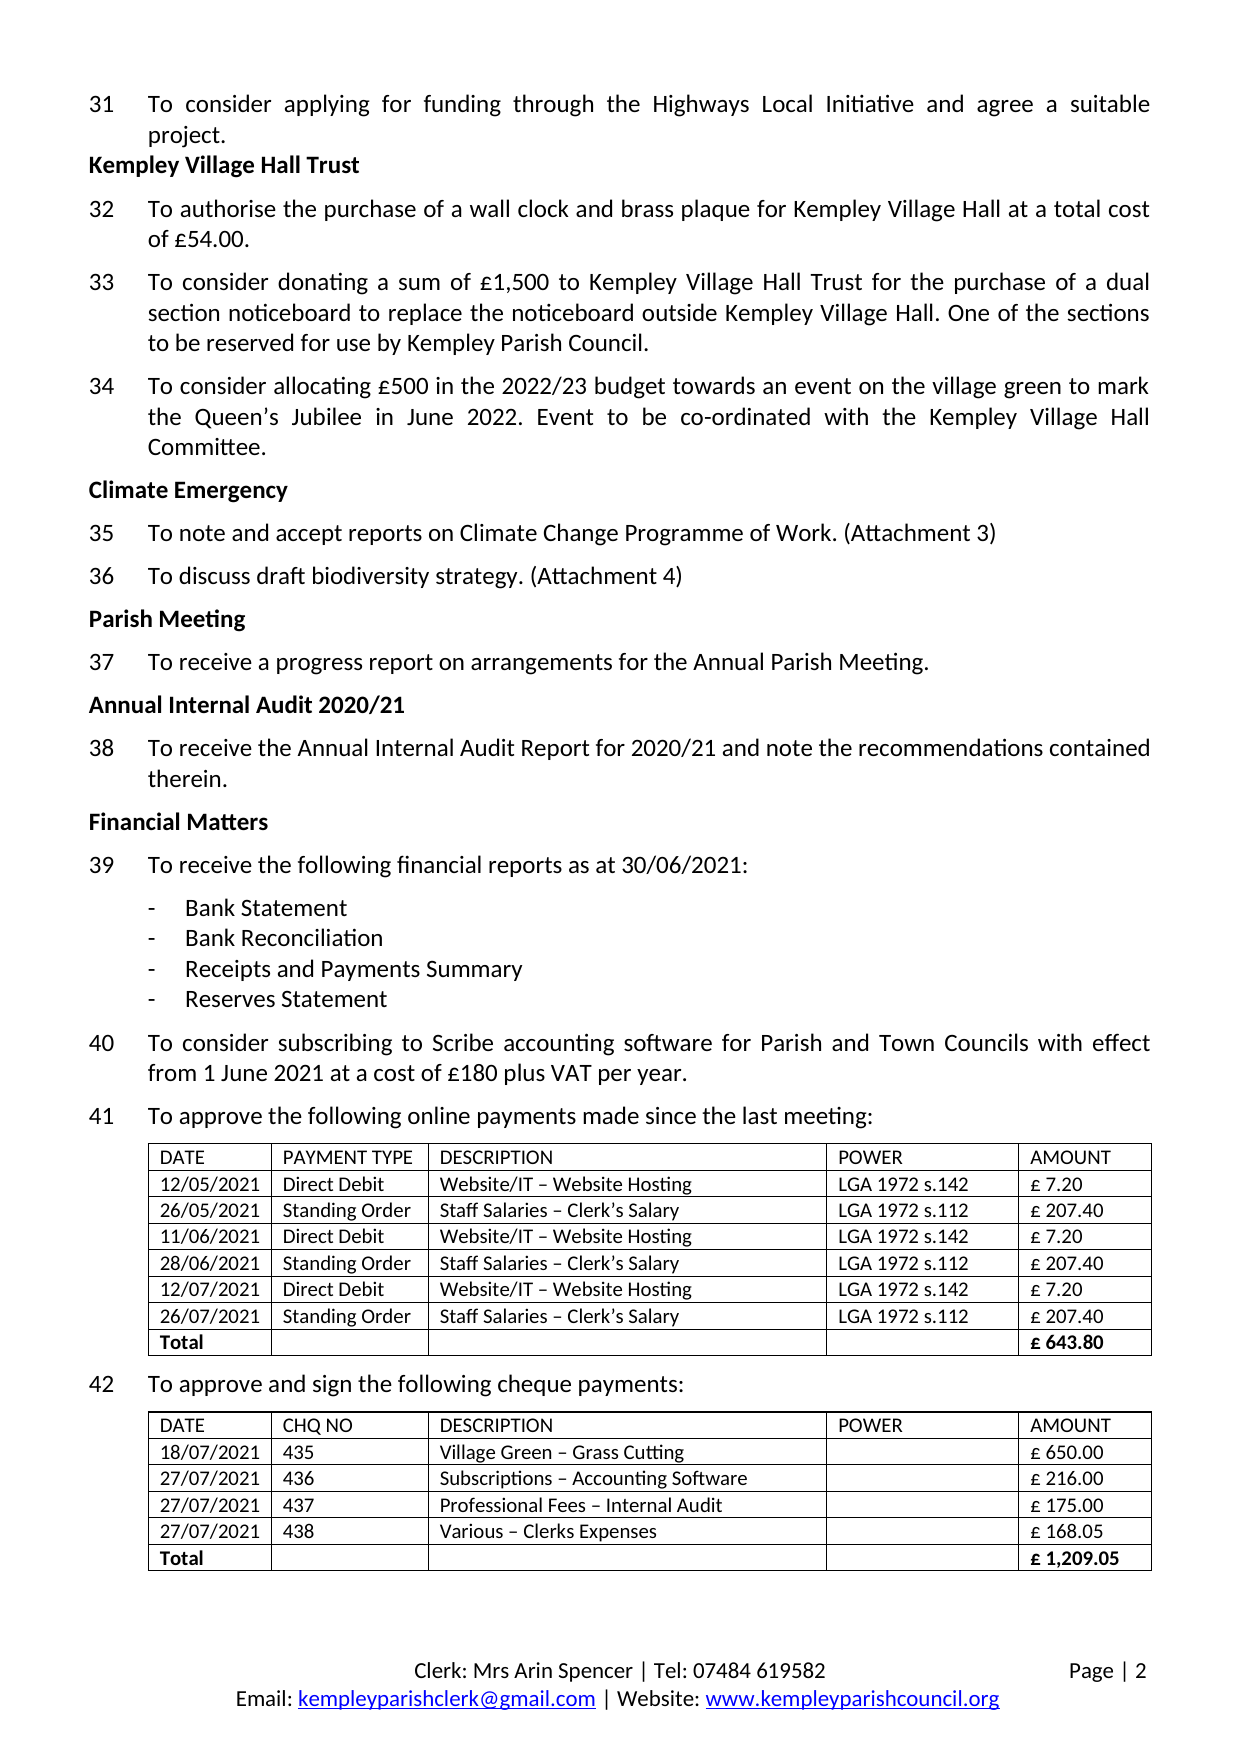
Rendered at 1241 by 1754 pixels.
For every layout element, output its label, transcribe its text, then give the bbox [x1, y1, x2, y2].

table_header PAYMENT TYPE [272, 1144, 428, 1170]
table_cell £ 643.80 [1019, 1330, 1151, 1355]
table_cell Various – Clerks Expenses [429, 1518, 826, 1544]
table_cell LGA 1972 s.112 [827, 1303, 1018, 1328]
table_cell LGA 1972 s.142 [827, 1277, 1018, 1302]
table_cell [272, 1330, 428, 1355]
table_cell Standing Order [272, 1250, 428, 1276]
table_cell £ 175.00 [1019, 1492, 1151, 1517]
table_cell Total [149, 1545, 271, 1570]
table_cell [272, 1545, 428, 1570]
text Parish Meeting [89, 603, 1152, 634]
text Climate Emergency [89, 474, 1152, 505]
table_cell £ 216.00 [1019, 1465, 1151, 1491]
list To consider applying for funding through the Highways Local Initiative and agree a suitable project. [89, 89, 1152, 150]
table_cell Standing Order [272, 1197, 428, 1223]
table_cell Direct Debit [272, 1171, 428, 1196]
table_cell 435 [272, 1439, 428, 1464]
table_cell 28/06/2021 [149, 1250, 271, 1276]
table_cell 26/07/2021 [149, 1303, 271, 1328]
table_header AMOUNT [1019, 1413, 1151, 1438]
table_cell Direct Debit [272, 1277, 428, 1302]
table_cell £ 7.20 [1019, 1224, 1151, 1249]
table_cell Total [149, 1330, 271, 1355]
list To receive a progress report on arrangements for the Annual Parish Meeting. [89, 646, 1152, 677]
list To consider allocating £500 in the 2022/23 budget towards an event on the village green to mark the Queen’s Jubilee in June 2022. Event to be co-ordinated with the Kempley Village Hall Committee. [89, 370, 1152, 462]
table_cell Staff Salaries – Clerk’s Salary [429, 1250, 826, 1276]
list To note and accept reports on Climate Change Programme of Work. (Attachment 3) [89, 517, 1152, 548]
table_cell £ 1,209.05 [1019, 1545, 1151, 1570]
table_cell £ 168.05 [1019, 1518, 1151, 1544]
table_cell 26/05/2021 [149, 1197, 271, 1223]
table_header DESCRIPTION [429, 1144, 826, 1170]
list Bank Statement [148, 892, 1152, 923]
table_cell LGA 1972 s.112 [827, 1250, 1018, 1276]
table_cell £ 207.40 [1019, 1303, 1151, 1328]
table_cell [827, 1439, 1018, 1464]
table_cell £ 650.00 [1019, 1439, 1151, 1464]
table_cell Staff Salaries – Clerk’s Salary [429, 1303, 826, 1328]
list Receipts and Payments Summary [148, 953, 1152, 984]
table_header DESCRIPTION [429, 1413, 826, 1438]
table_cell 27/07/2021 [149, 1518, 271, 1544]
table_cell Website/IT – Website Hosting [429, 1224, 826, 1249]
table_header POWER [827, 1413, 1018, 1438]
table_cell 436 [272, 1465, 428, 1491]
list To discuss draft biodiversity strategy. (Attachment 4) [89, 560, 1152, 591]
table_cell [429, 1545, 826, 1570]
table_cell Subscriptions – Accounting Software [429, 1465, 826, 1491]
table_header POWER [827, 1144, 1018, 1170]
table_cell [827, 1518, 1018, 1544]
table_cell £ 7.20 [1019, 1277, 1151, 1302]
table_cell [429, 1330, 826, 1355]
table_cell 27/07/2021 [149, 1492, 271, 1517]
table_cell Direct Debit [272, 1224, 428, 1249]
table_header CHQ NO [272, 1413, 428, 1438]
table_cell [827, 1492, 1018, 1517]
table_cell Village Green – Grass Cutting [429, 1439, 826, 1464]
table_header AMOUNT [1019, 1144, 1151, 1170]
table_cell Staff Salaries – Clerk’s Salary [429, 1197, 826, 1223]
list To approve and sign the following cheque payments: [89, 1368, 1152, 1399]
table_cell Website/IT – Website Hosting [429, 1277, 826, 1302]
list To receive the following financial reports as at 30/06/2021: [89, 849, 1152, 879]
table_cell LGA 1972 s.142 [827, 1224, 1018, 1249]
table_header DATE [149, 1144, 271, 1170]
list To consider subscribing to Scribe accounting software for Parish and Town Councils with effect from 1 June 2021 at a cost of £180 plus VAT per year. [89, 1027, 1152, 1088]
table_header DATE [149, 1413, 271, 1438]
table_cell LGA 1972 s.142 [827, 1171, 1018, 1196]
table_cell Professional Fees – Internal Audit [429, 1492, 826, 1517]
table_cell 438 [272, 1518, 428, 1544]
list Bank Reconciliation [148, 923, 1152, 953]
table_cell 11/06/2021 [149, 1224, 271, 1249]
table_cell 437 [272, 1492, 428, 1517]
list Reserves Statement [148, 984, 1152, 1014]
text Kempley Village Hall Trust [89, 150, 1152, 180]
list To consider donating a sum of £1,500 to Kempley Village Hall Trust for the purchase of a dual section noticeboard to replace the noticeboard outside Kempley Village Hall. One of the sections to be reserved for use by Kempley Parish Council. [89, 266, 1152, 358]
table_cell £ 7.20 [1019, 1171, 1151, 1196]
table_cell 18/07/2021 [149, 1439, 271, 1464]
table_cell Website/IT – Website Hosting [429, 1171, 826, 1196]
table_cell [827, 1465, 1018, 1491]
table_cell £ 207.40 [1019, 1197, 1151, 1223]
list To receive the Annual Internal Audit Report for 2020/21 and note the recommendations contained therein. [89, 732, 1152, 793]
table_cell £ 207.40 [1019, 1250, 1151, 1276]
list To approve the following online payments made since the last meeting: [89, 1100, 1152, 1131]
table_cell LGA 1972 s.112 [827, 1197, 1018, 1223]
text Annual Internal Audit 2020/21 [89, 689, 1152, 720]
list To authorise the purchase of a wall clock and brass plaque for Kempley Village Hall at a total cost of £54.00. [89, 193, 1152, 254]
table_cell 27/07/2021 [149, 1465, 271, 1491]
table_cell 12/07/2021 [149, 1277, 271, 1302]
table_cell [827, 1545, 1018, 1570]
table_cell Standing Order [272, 1303, 428, 1328]
table_cell [827, 1330, 1018, 1355]
table_cell 12/05/2021 [149, 1171, 271, 1196]
text Financial Matters [89, 806, 1152, 837]
